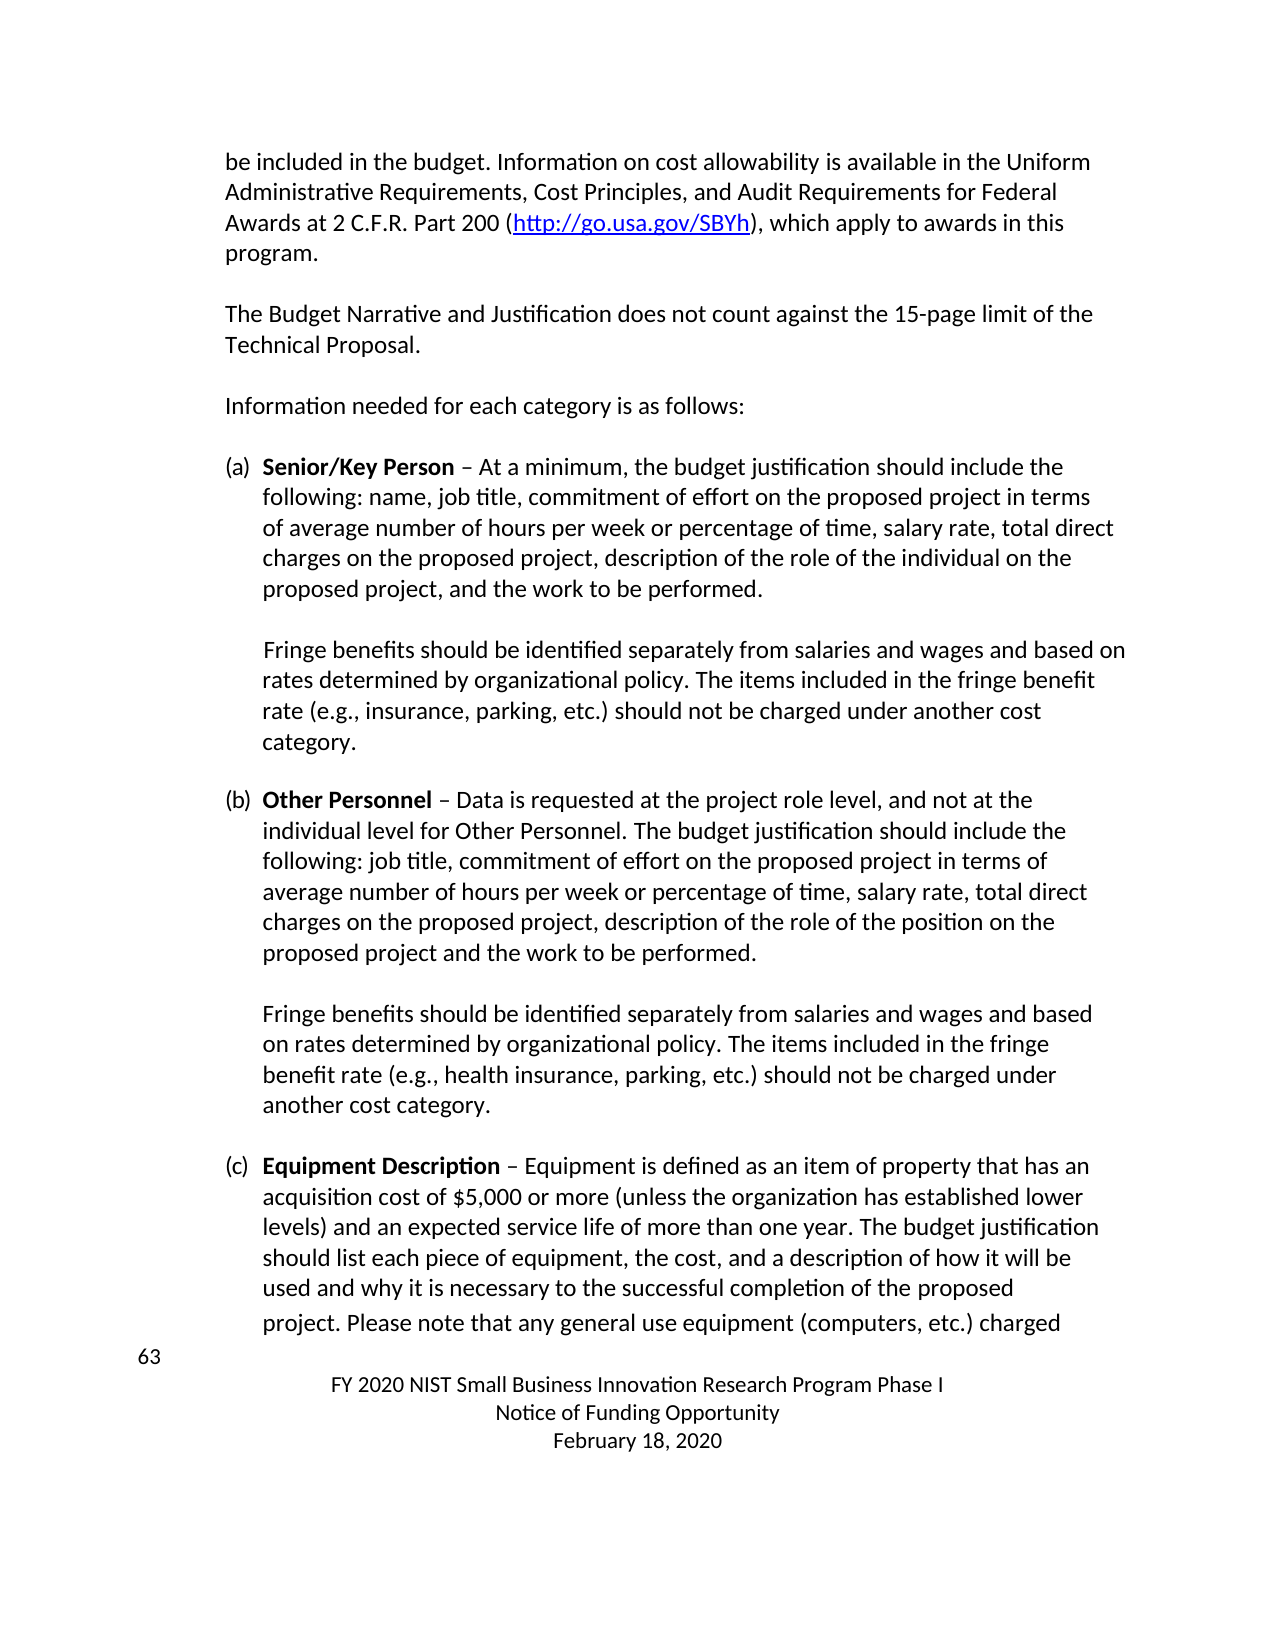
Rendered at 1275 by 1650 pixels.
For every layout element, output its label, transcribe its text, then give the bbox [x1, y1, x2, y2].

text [262, 1307, 1112, 1338]
text Information needed for each category is as follows: [225, 390, 1137, 421]
text Fringe benefits should be identified separately from salaries and wages and based on rates determined by organizational policy. The items included in the fringe benefit rate (e.g., insurance, parking, etc.) should not be charged under another cost category. [212, 634, 1137, 784]
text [225, 146, 1137, 268]
list Equipment Description – Equipment is defined as an item of property that has an acquisition cost of $5,000 or more (unless the organization has established lower levels) and an expected service life of more than one year. The budget justification should list each piece of equipment, the cost, and a description of how it will be used and why it is necessary to the successful completion of the proposed [225, 1150, 1114, 1303]
list Other Personnel – Data is requested at the project role level, and not at the individual level for Other Personnel. The budget justification should include the following: job title, commitment of effort on the proposed project in terms of average number of hours per week or percentage of time, salary rate, total direct charges on the proposed project, description of the role of the position on the proposed project and the work to be performed. [225, 784, 1118, 967]
list Senior/Key Person – At a minimum, the budget justification should include the following: name, job title, commitment of effort on the proposed project in terms of average number of hours per week or percentage of time, salary rate, total direct charges on the proposed project, description of the role of the individual on the proposed project, and the work to be performed. [225, 451, 1117, 604]
text The Budget Narrative and Justification does not count against the 15-page limit of the Technical Proposal. [225, 298, 1137, 359]
list Fringe benefits should be identified separately from salaries and wages and based on rates determined by organizational policy. The items included in the fringe benefit rate (e.g., health insurance, parking, etc.) should not be charged under another cost category. [262, 998, 1118, 1120]
